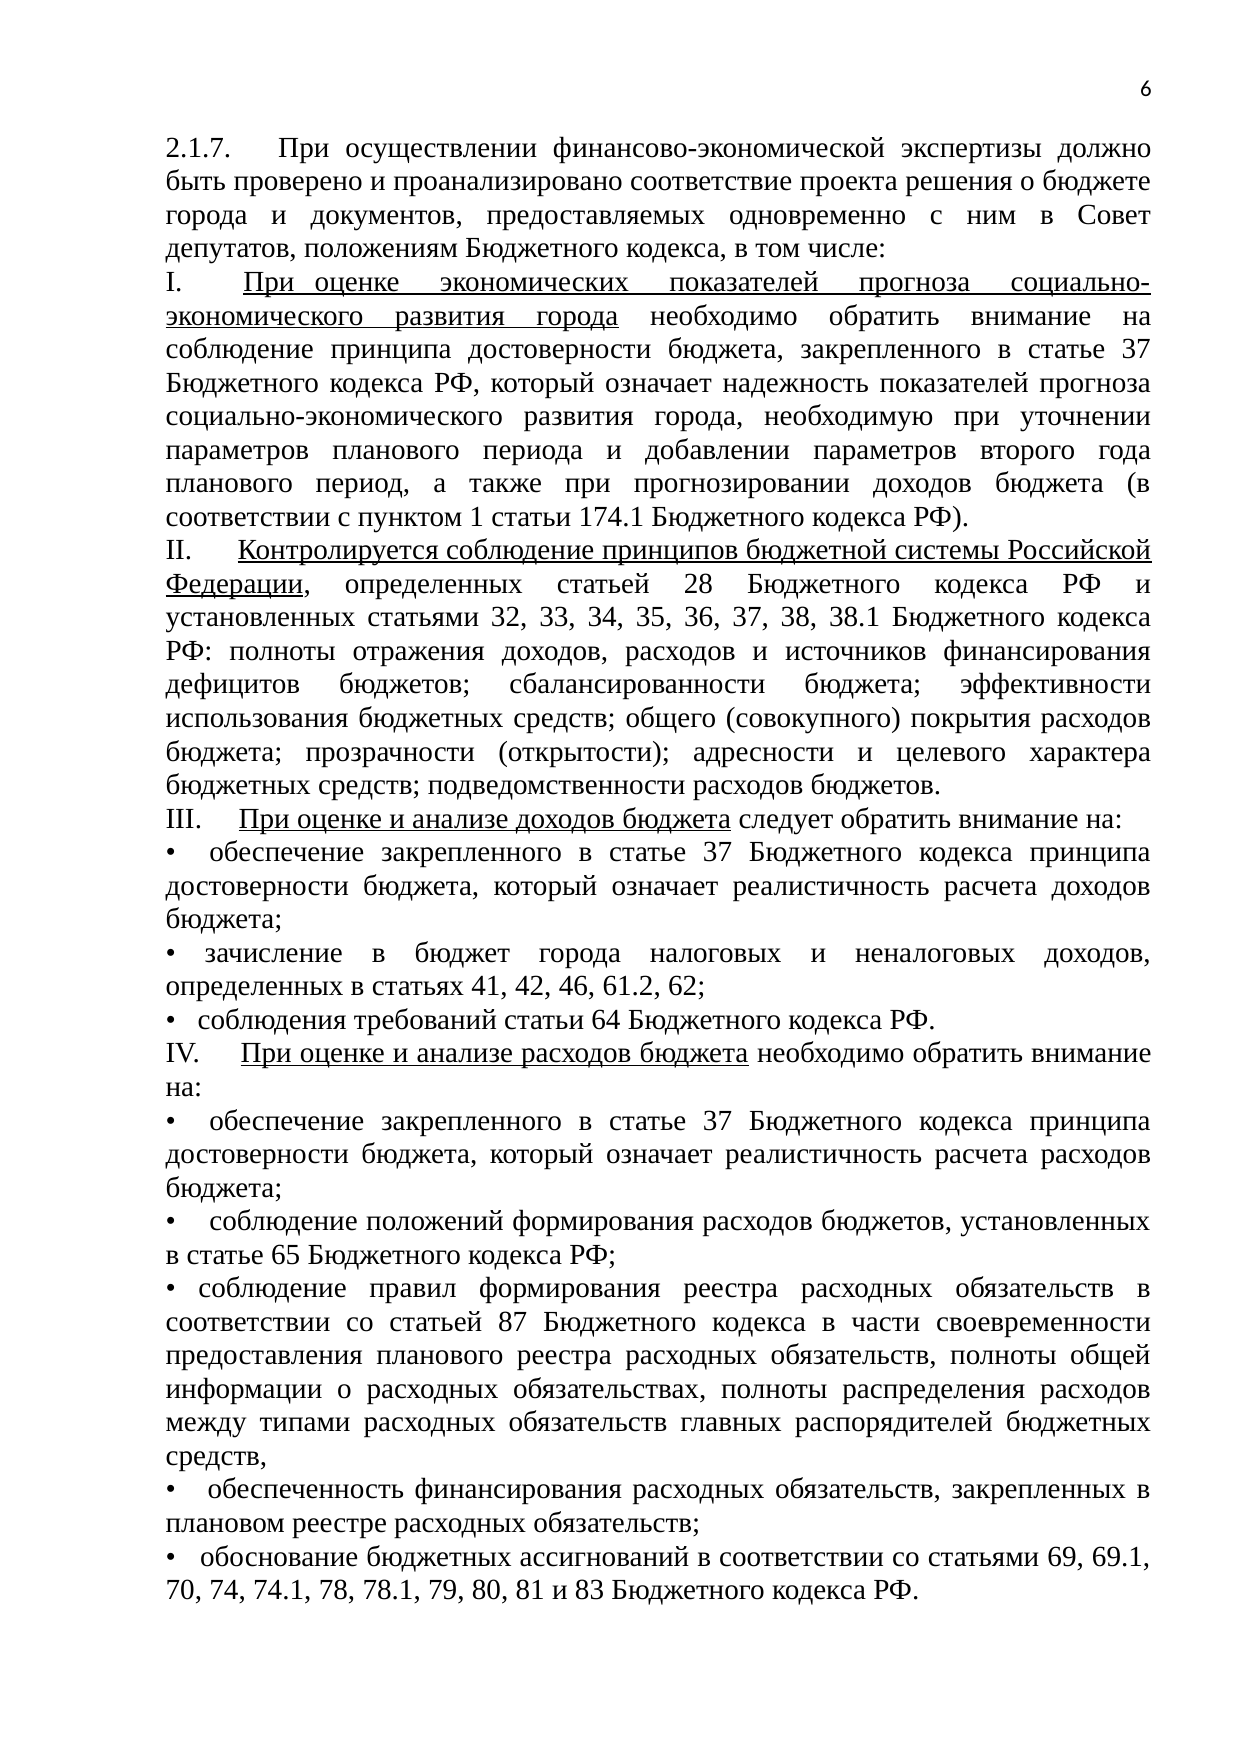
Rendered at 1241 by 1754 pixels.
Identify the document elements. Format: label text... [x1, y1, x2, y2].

list 2.1.7. При осуществлении финансово-экономической экспертизы должно быть проверено и проанализировано соответствие проекта решения о бюджете города и документов, предоставляемых одновременно с ним в Совет депутатов, положениям Бюджетного кодекса, в том числе: [165, 130, 1152, 264]
list • соблюдение положений формирования расходов бюджетов, установленных в статье 65 Бюджетного кодекса РФ; [165, 1203, 1152, 1270]
list I. При оценке экономических показателей прогноза социально-экономического развития города необходимо обратить внимание на соблюдение принципа достоверности бюджета, закрепленного в статье 37 Бюджетного кодекса РФ, который означает надежность показателей прогноза социально-экономического развития города, необходимую при уточнении параметров планового периода и добавлении параметров второго года планового период, а также при прогнозировании доходов бюджета (в соответствии с пунктом 1 статьи 174.1 Бюджетного кодекса РФ). [165, 264, 1152, 532]
list • обоснование бюджетных ассигнований в соответствии со статьями 69, 69.1, 70, 74, 74.1, 78, 78.1, 79, 80, 81 и 83 Бюджетного кодекса РФ. [165, 1539, 1152, 1606]
list • обеспеченность финансирования расходных обязательств, закрепленных в плановом реестре расходных обязательств; [165, 1472, 1152, 1539]
list III. При оценке и анализе доходов бюджета следует обратить внимание на: [165, 801, 1152, 834]
list • обеспечение закрепленного в статье 37 Бюджетного кодекса принципа достоверности бюджета, который означает реалистичность расчета доходов бюджета; [165, 834, 1152, 935]
list • соблюдения требований статьи 64 Бюджетного кодекса РФ. [165, 1002, 1152, 1036]
list • обеспечение закрепленного в статье 37 Бюджетного кодекса принципа достоверности бюджета, который означает реалистичность расчета расходов бюджета; [165, 1103, 1152, 1203]
list • соблюдение правил формирования реестра расходных обязательств в соответствии со статьей 87 Бюджетного кодекса в части своевременности предоставления планового реестра расходных обязательств, полноты общей информации о расходных обязательствах, полноты распределения расходов между типами расходных обязательств главных распорядителей бюджетных средств, [165, 1270, 1152, 1472]
list II. Контролируется соблюдение принципов бюджетной системы Российской Федерации, определенных статьей 28 Бюджетного кодекса РФ и установленных статьями 32, 33, 34, 35, 36, 37, 38, 38.1 Бюджетного кодекса РФ: полноты отражения доходов, расходов и источников финансирования дефицитов бюджетов; сбалансированности бюджета; эффективности использования бюджетных средств; общего (совокупного) покрытия расходов бюджета; прозрачности (открытости); адресности и целевого характера бюджетных средств; подведомственности расходов бюджетов. [165, 532, 1152, 801]
list • зачисление в бюджет города налоговых и неналоговых доходов, определенных в статьях 41, 42, 46, 61.2, 62; [165, 935, 1152, 1002]
list IV. При оценке и анализе расходов бюджета необходимо обратить внимание на: [165, 1036, 1152, 1103]
